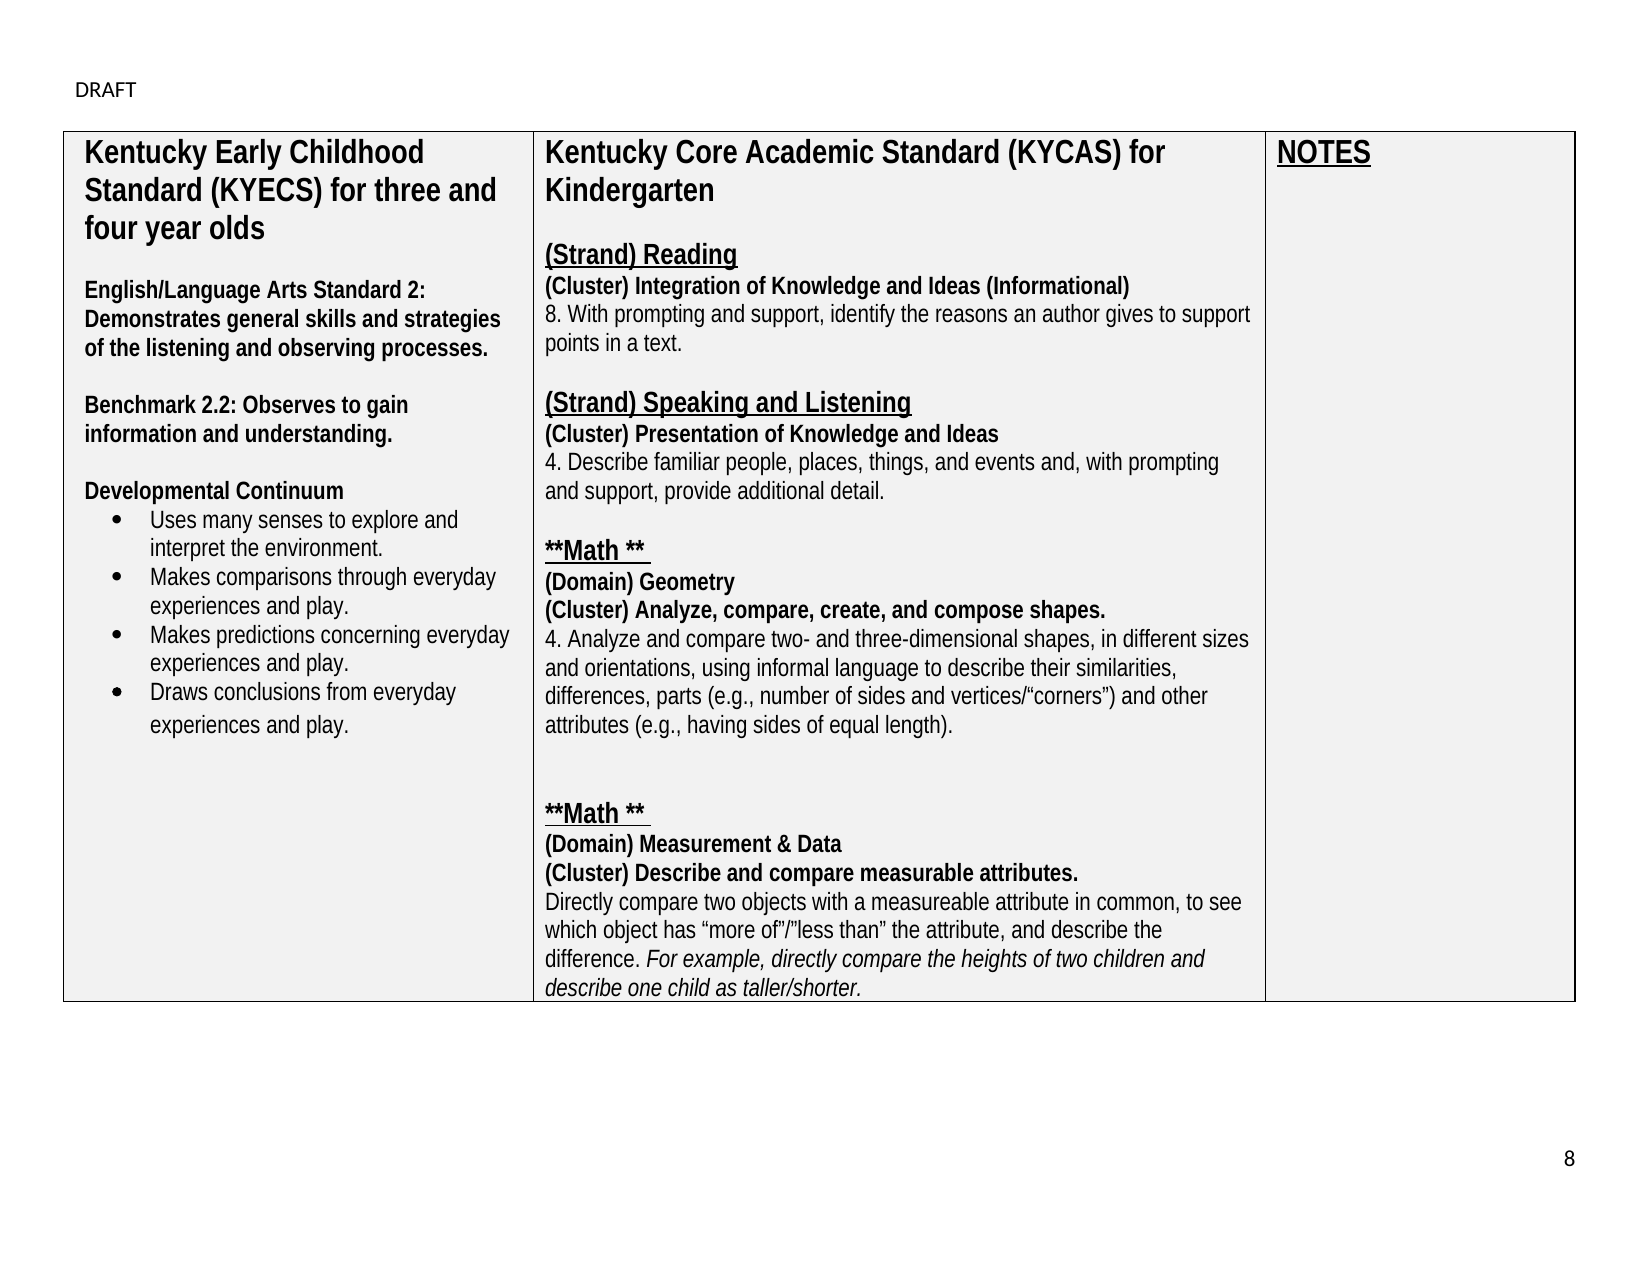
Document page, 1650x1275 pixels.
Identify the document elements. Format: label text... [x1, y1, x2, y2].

table_header Kentucky Core Academic Standard (KYCAS) for Kindergarten (Strand) Reading (Cluster) Integration of Knowledge and Ideas (Informational) 8. With prompting and support, identify the reasons an author gives to support points in a text. (Strand) Speaking and Listening (Cluster) Presentation of Knowledge and Ideas 4. Describe familiar people, places, things, and events and, with prompting and support, provide additional detail. **Math ** (Domain) Geometry (Cluster) Analyze, compare, create, and compose shapes. 4. Analyze and compare two- and three-dimensional shapes, in different sizes and orientations, using informal language to describe their similarities, differences, parts (e.g., number of sides and vertices/“corners”) and other attributes (e.g., having sides of equal length). **Math ** (Domain) Measurement & Data (Cluster) Describe and compare measurable attributes. Directly compare two objects with a measureable attribute in common, to see which object has “more of”/”less than” the attribute, and describe the difference. For example, directly compare the heights of two children and describe one child as taller/shorter. [534, 132, 1265, 1001]
table_header Kentucky Early Childhood Standard (KYECS) for three and four year olds English/Language Arts Standard 2: Demonstrates general skills and strategies of the listening and observing processes. Benchmark 2.2: Observes to gain information and understanding. Developmental Continuum Uses many senses to explore and interpret the environment. Makes comparisons through everyday experiences and play. Makes predictions concerning everyday experiences and play. Draws conclusions from everyday experiences and play. [64, 132, 533, 1001]
table_header NOTES [1266, 132, 1574, 1001]
